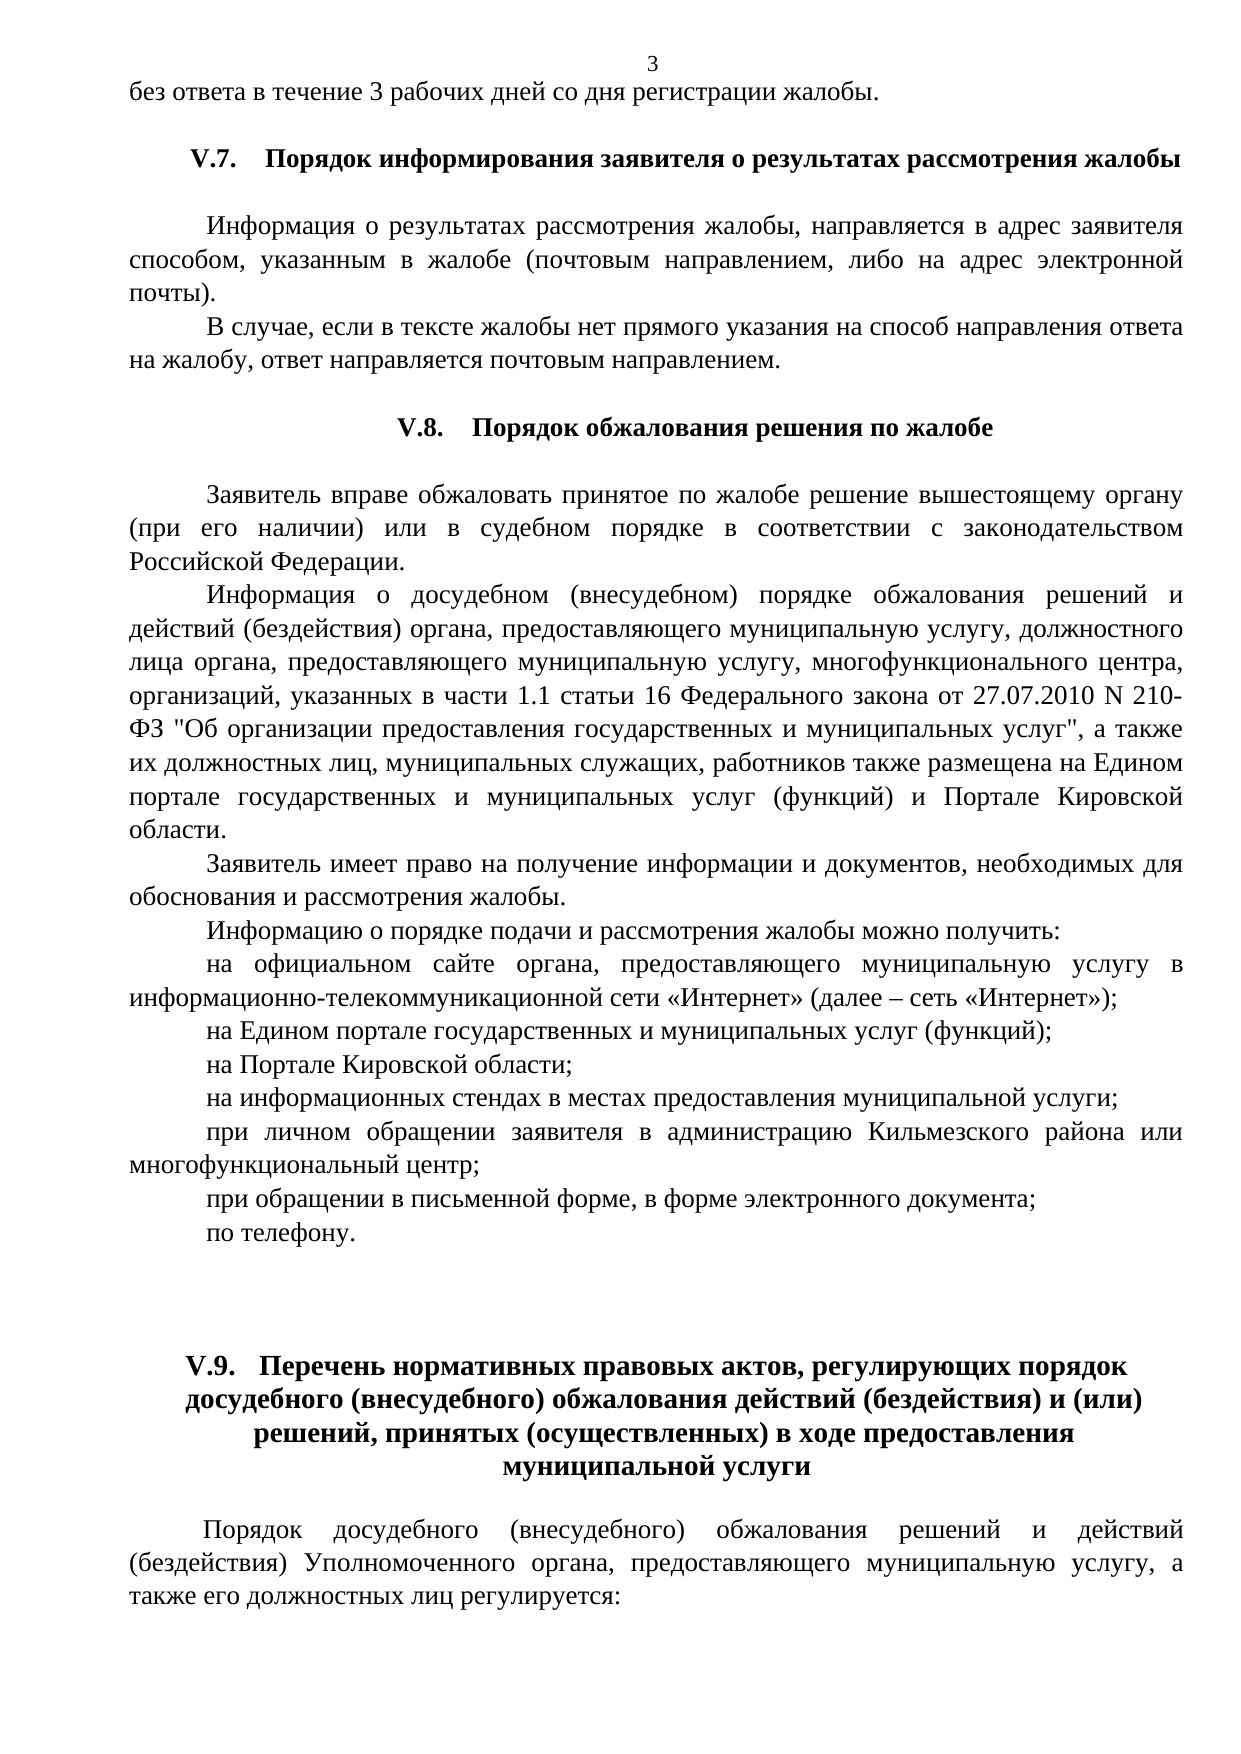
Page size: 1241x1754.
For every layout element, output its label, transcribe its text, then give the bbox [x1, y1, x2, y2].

text на информационных стендах в местах предоставления муниципальной услуги; [129, 1080, 1184, 1114]
text по телефону. [129, 1214, 1184, 1248]
list Порядок информирования заявителя о результатах рассмотрения жалобы [187, 141, 1184, 174]
list Перечень нормативных правовых актов, регулирующих порядок досудебного (внесудебного) обжалования действий (бездействия) и (или) решений, принятых (осуществленных) в ходе предоставления [129, 1348, 1184, 1449]
text на официальном сайте органа, предоставляющего муниципальную услугу в информационно-телекоммуникационной сети «Интернет» (далее – сеть «Интернет»); [129, 946, 1184, 1013]
text при личном обращении заявителя в администрацию Кильмезского района или многофункциональный центр; [129, 1114, 1184, 1181]
text Информация о результатах рассмотрения жалобы, направляется в адрес заявителя способом, указанным в жалобе (почтовым направлением, либо на адрес электронной почты). [129, 208, 1184, 309]
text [129, 74, 1184, 107]
text Порядок досудебного (внесудебного) обжалования решений и действий (бездействия) Уполномоченного органа, предоставляющего муниципальную услугу, а также его должностных лиц регулируется: [129, 1512, 1184, 1611]
list Порядок обжалования решения по жалобе [206, 409, 1184, 443]
text на Едином портале государственных и муниципальных услуг (функций); [129, 1013, 1184, 1047]
text В случае, если в тексте жалобы нет прямого указания на способ направления ответа на жалобу, ответ направляется почтовым направлением. [129, 309, 1184, 376]
text Информацию о порядке подачи и рассмотрения жалобы можно получить: [129, 912, 1184, 946]
text Заявитель имеет право на получение информации и документов, необходимых для обоснования и рассмотрения жалобы. [129, 845, 1184, 912]
text муниципальной услуги [129, 1449, 1184, 1481]
text Заявитель вправе обжаловать принятое по жалобе решение вышестоящему органу (при его наличии) или в судебном порядке в соответствии с законодательством Российской Федерации. [129, 476, 1184, 577]
text при обращении в письменной форме, в форме электронного документа; [129, 1181, 1184, 1214]
text Информация о досудебном (внесудебном) порядке обжалования решений и действий (бездействия) органа, предоставляющего муниципальную услугу, должностного лица органа, предоставляющего муниципальную услугу, многофункционального центра, организаций, указанных в части 1.1 статьи 16 Федерального закона от 27.07.2010 N 210-ФЗ "Об организации предоставления государственных и муниципальных услуг", а также их должностных лиц, муниципальных служащих, работников также размещена на Едином портале государственных и муниципальных услуг (функций) и Портале Кировской области. [129, 577, 1184, 845]
text на Портале Кировской области; [129, 1047, 1184, 1080]
